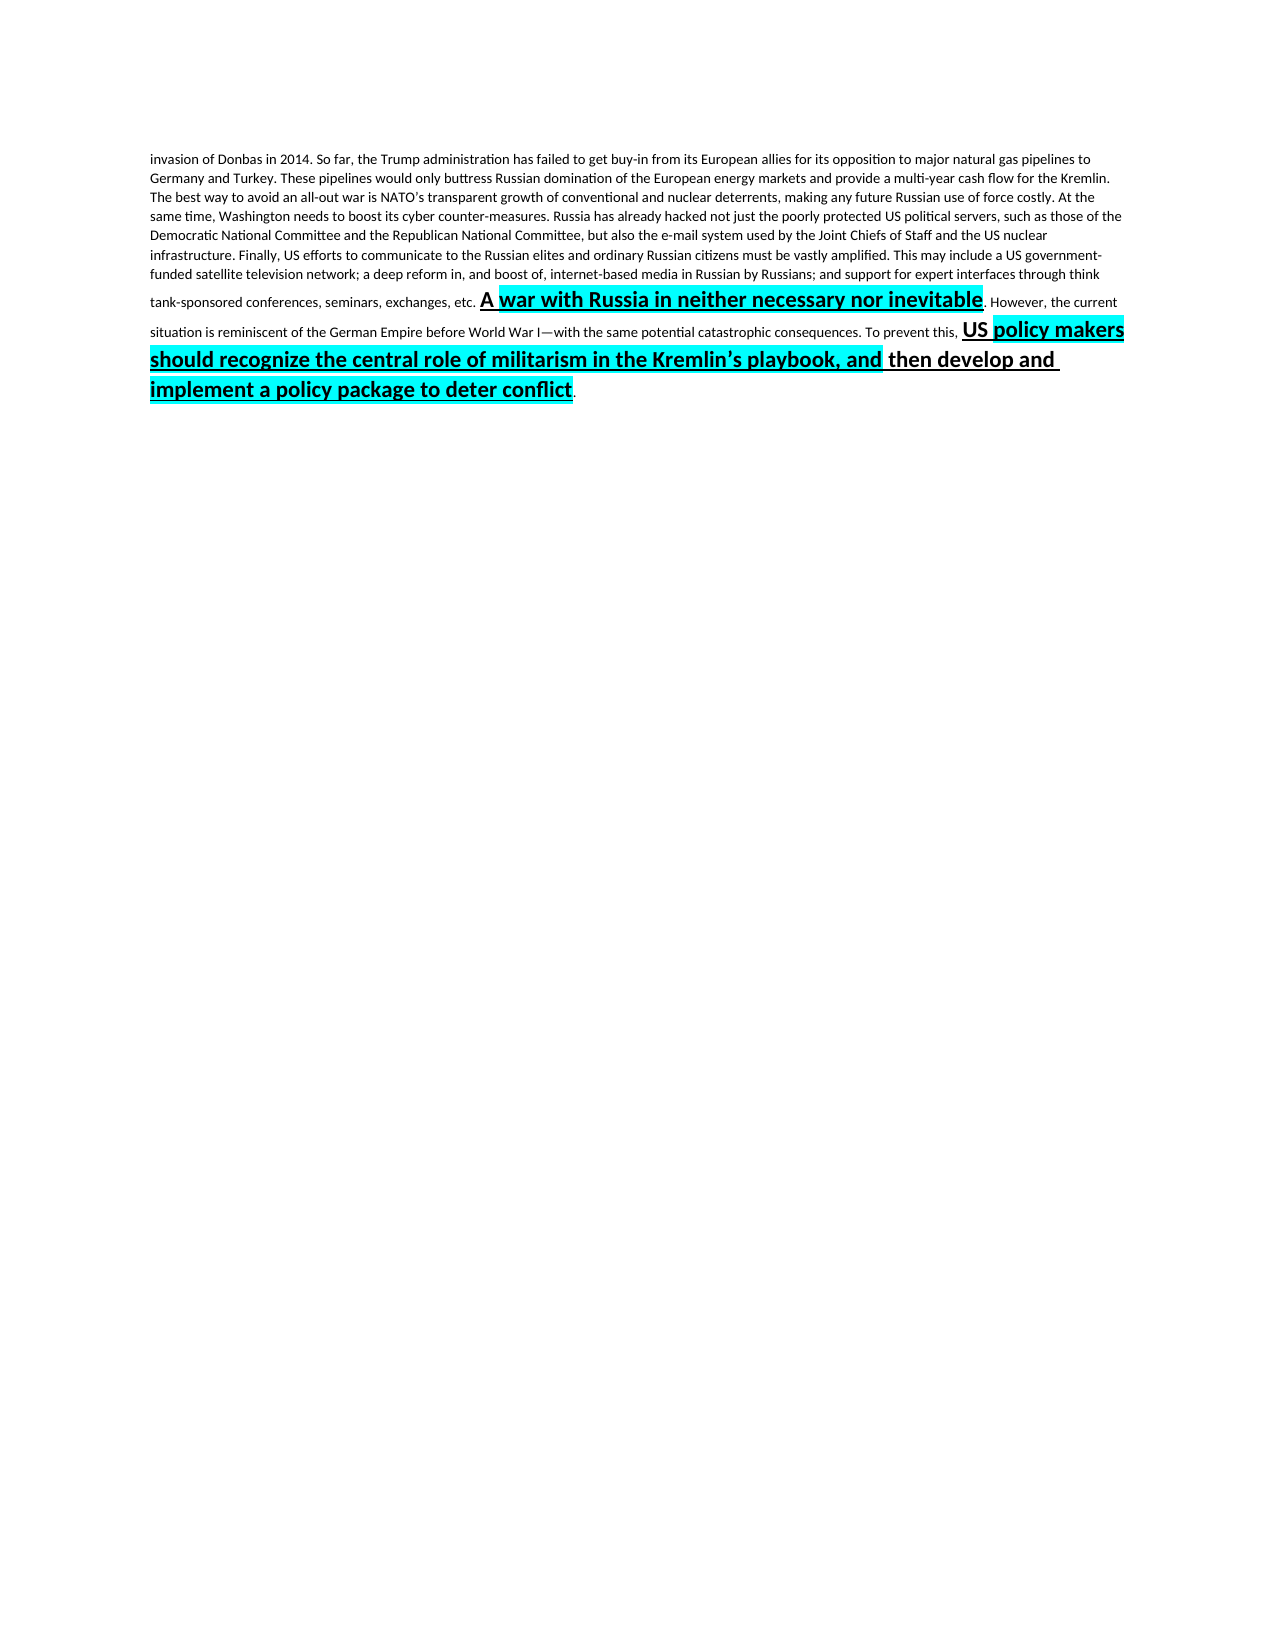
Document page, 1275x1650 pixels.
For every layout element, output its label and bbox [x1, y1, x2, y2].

text [150, 150, 1125, 404]
